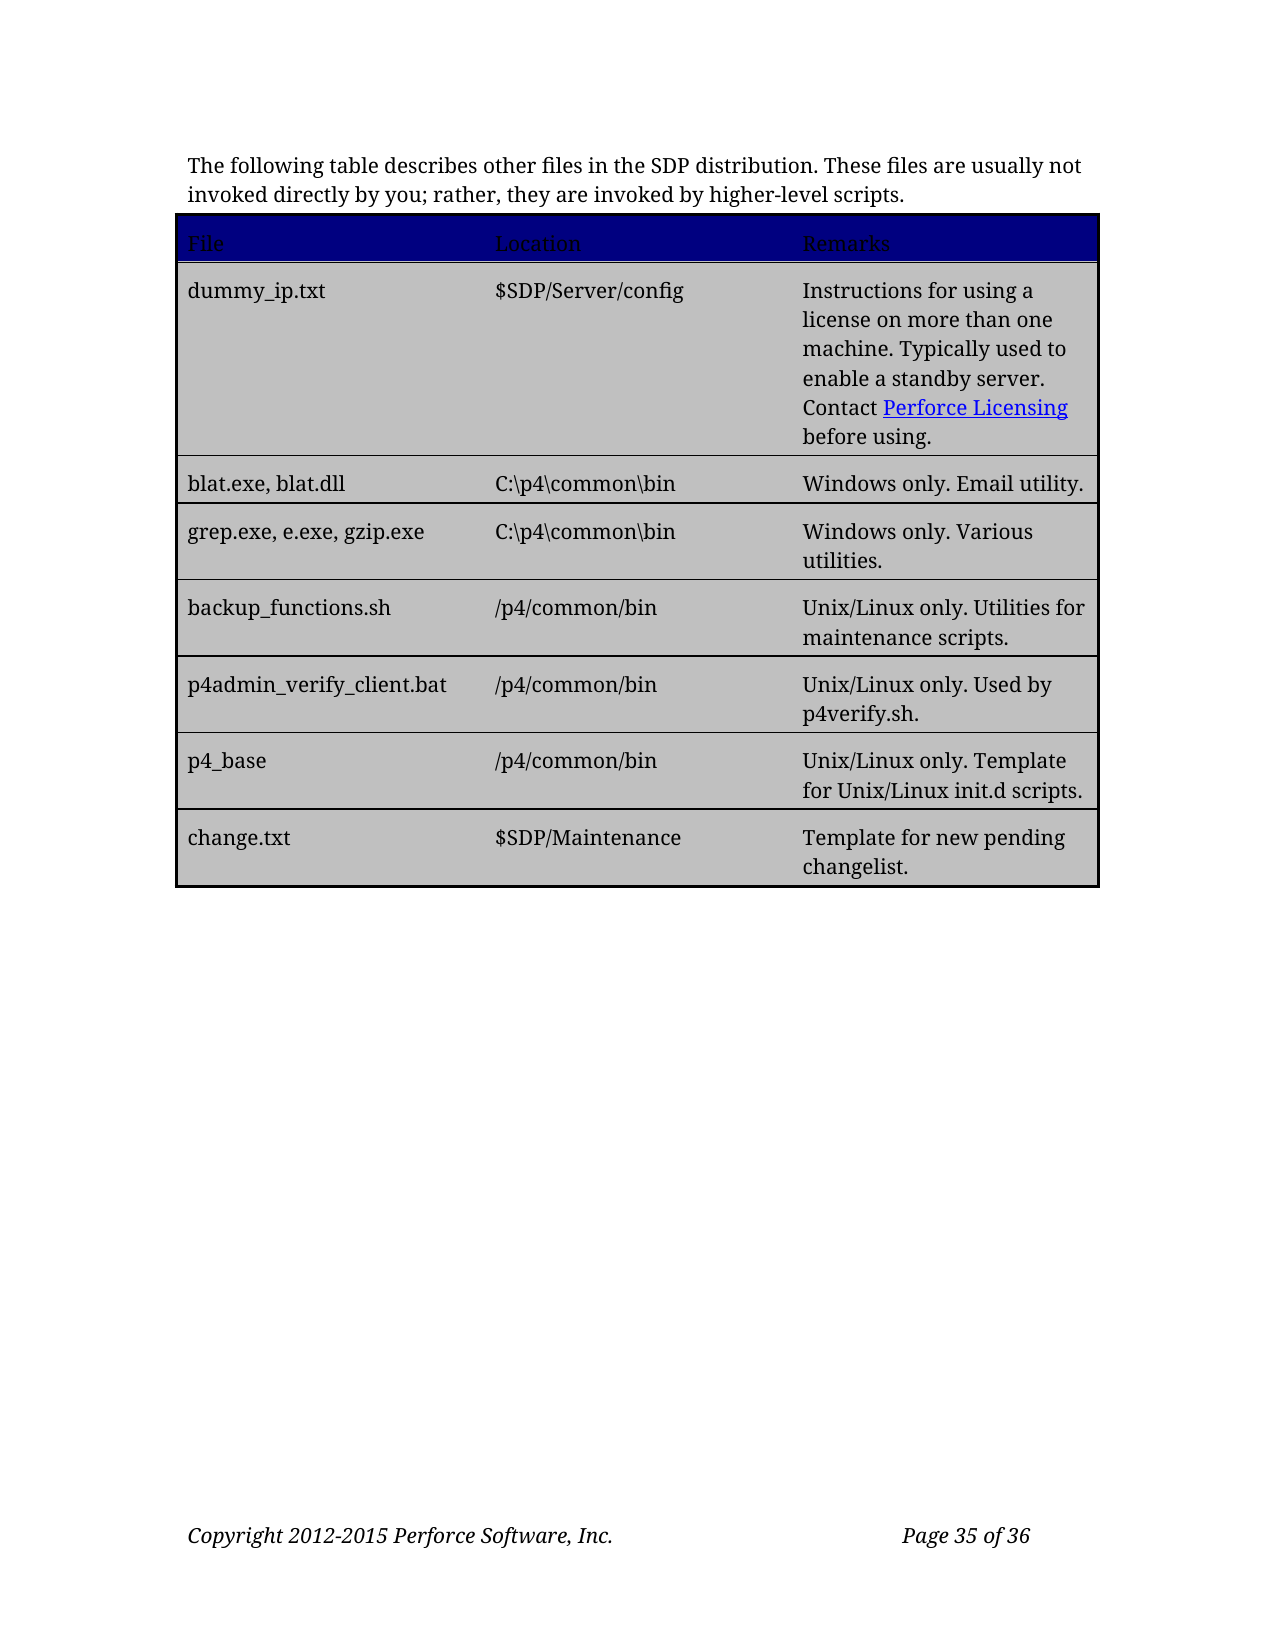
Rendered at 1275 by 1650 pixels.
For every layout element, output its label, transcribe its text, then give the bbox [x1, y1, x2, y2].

table_cell C:\p4\common\bin [484, 456, 791, 502]
table_header File [178, 216, 484, 261]
table_cell $SDP/Server/config [484, 263, 791, 455]
table_cell Windows only. Various utilities. [791, 504, 1097, 579]
table_cell p4admin_verify_client.bat [178, 657, 484, 732]
table_cell change.txt [178, 810, 484, 885]
table_cell blat.exe, blat.dll [178, 456, 484, 502]
table_cell Unix/Linux only. Template for Unix/Linux init.d scripts. [791, 733, 1097, 808]
table_cell Unix/Linux only. Utilities for maintenance scripts. [791, 580, 1097, 655]
table_cell Windows only. Email utility. [791, 456, 1097, 502]
text The following table describes other files in the SDP distribution. These files are usually not invoked directly by you; rather, they are invoked by higher-level scripts. [187, 150, 1087, 208]
table_header Location [484, 216, 791, 261]
table_cell dummy_ip.txt [178, 263, 484, 455]
table_cell Instructions for using a license on more than one machine. Typically used to enable a standby server. Contact Perforce Licensing before using. [791, 263, 1097, 455]
table_header Remarks [791, 216, 1097, 261]
table_cell p4_base [178, 733, 484, 808]
table_cell /p4/common/bin [484, 733, 791, 808]
table_cell $SDP/Maintenance [484, 810, 791, 885]
table_cell backup_functions.sh [178, 580, 484, 655]
table_cell Unix/Linux only. Used by p4verify.sh. [791, 657, 1097, 732]
table_cell C:\p4\common\bin [484, 504, 791, 579]
table_cell /p4/common/bin [484, 657, 791, 732]
table_cell grep.exe, e.exe, gzip.exe [178, 504, 484, 579]
table_cell Template for new pending changelist. [791, 810, 1097, 885]
table_cell /p4/common/bin [484, 580, 791, 655]
